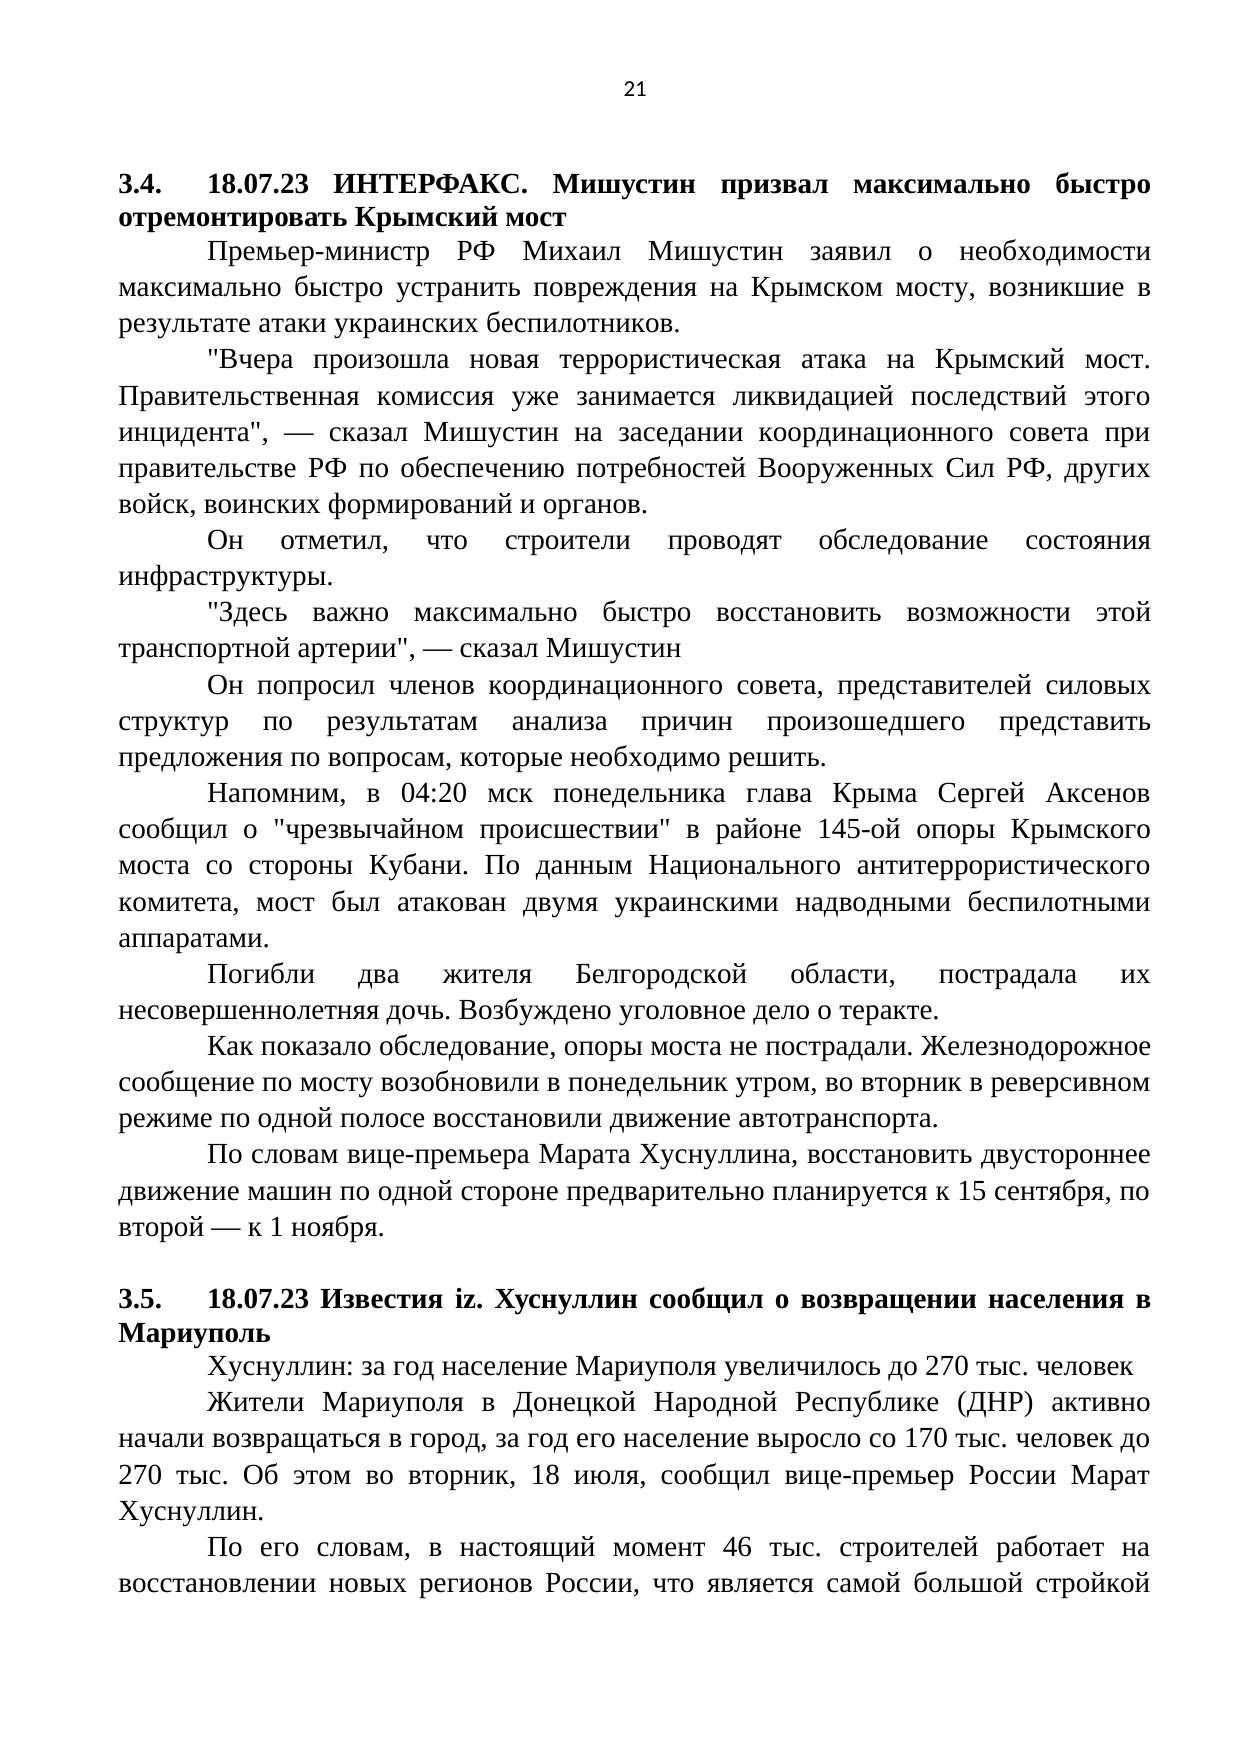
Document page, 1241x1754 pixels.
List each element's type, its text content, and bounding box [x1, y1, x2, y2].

text Напомним, в 04:20 мск понедельника глава Крыма Сергей Аксенов сообщил о "чрезвычайном происшествии" в районе 145-ой опоры Крымского моста со стороны Кубани. По данным Национального антитеррористического комитета, мост был атакован двумя украинскими надводными беспилотными аппаратами. [118, 775, 1152, 953]
text Хуснуллин: за год население Мариуполя увеличилось до 270 тыс. человек [118, 1348, 1152, 1382]
subtitle 18.07.23 ИНТЕРФАКС. Мишустин призвал максимально быстро отремонтировать Крымский мост [118, 166, 1152, 233]
text Погибли два жителя Белгородской области, пострадала их несовершеннолетняя дочь. Возбуждено уголовное дело о теракте. [118, 956, 1152, 1026]
text Как показало обследование, опоры моста не пострадали. Железнодорожное сообщение по мосту возобновили в понедельник утром, во вторник в реверсивном режиме по одной полосе восстановили движение автотранспорта. [118, 1028, 1152, 1134]
text Премьер-министр РФ Михаил Мишустин заявил о необходимости максимально быстро устранить повреждения на Крымском мосту, возникшие в результате атаки украинских беспилотников. [118, 233, 1152, 339]
text "Здесь важно максимально быстро восстановить возможности этой транспортной артерии", — сказал Мишустин [118, 594, 1152, 664]
text "Вчера произошла новая террористическая атака на Крымский мост. Правительственная комиссия уже занимается ликвидацией последствий этого инцидента", — сказал Мишустин на заседании координационного совета при правительстве РФ по обеспечению потребностей Вооруженных Сил РФ, других войск, воинских формирований и органов. [118, 341, 1152, 519]
text Он отметил, что строители проводят обследование состояния инфраструктуры. [118, 522, 1152, 592]
text Жители Мариуполя в Донецкой Народной Республике (ДНР) активно начали возвращаться в город, за год его население выросло со 170 тыс. человек до 270 тыс. Об этом во вторник, 18 июля, сообщил вице-премьер России Марат Хуснуллин. [118, 1384, 1152, 1526]
text Он попросил членов координационного совета, представителей силовых структур по результатам анализа причин произошедшего представить предложения по вопросам, которые необходимо решить. [118, 667, 1152, 773]
subtitle 18.07.23 Известия iz. Хуснуллин сообщил о возвращении населения в Мариуполь [118, 1281, 1152, 1348]
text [118, 1529, 1152, 1599]
text По словам вице-премьера Марата Хуснуллина, восстановить двустороннее движение машин по одной стороне предварительно планируется к 15 сентября, по второй — к 1 ноября. [118, 1137, 1152, 1242]
